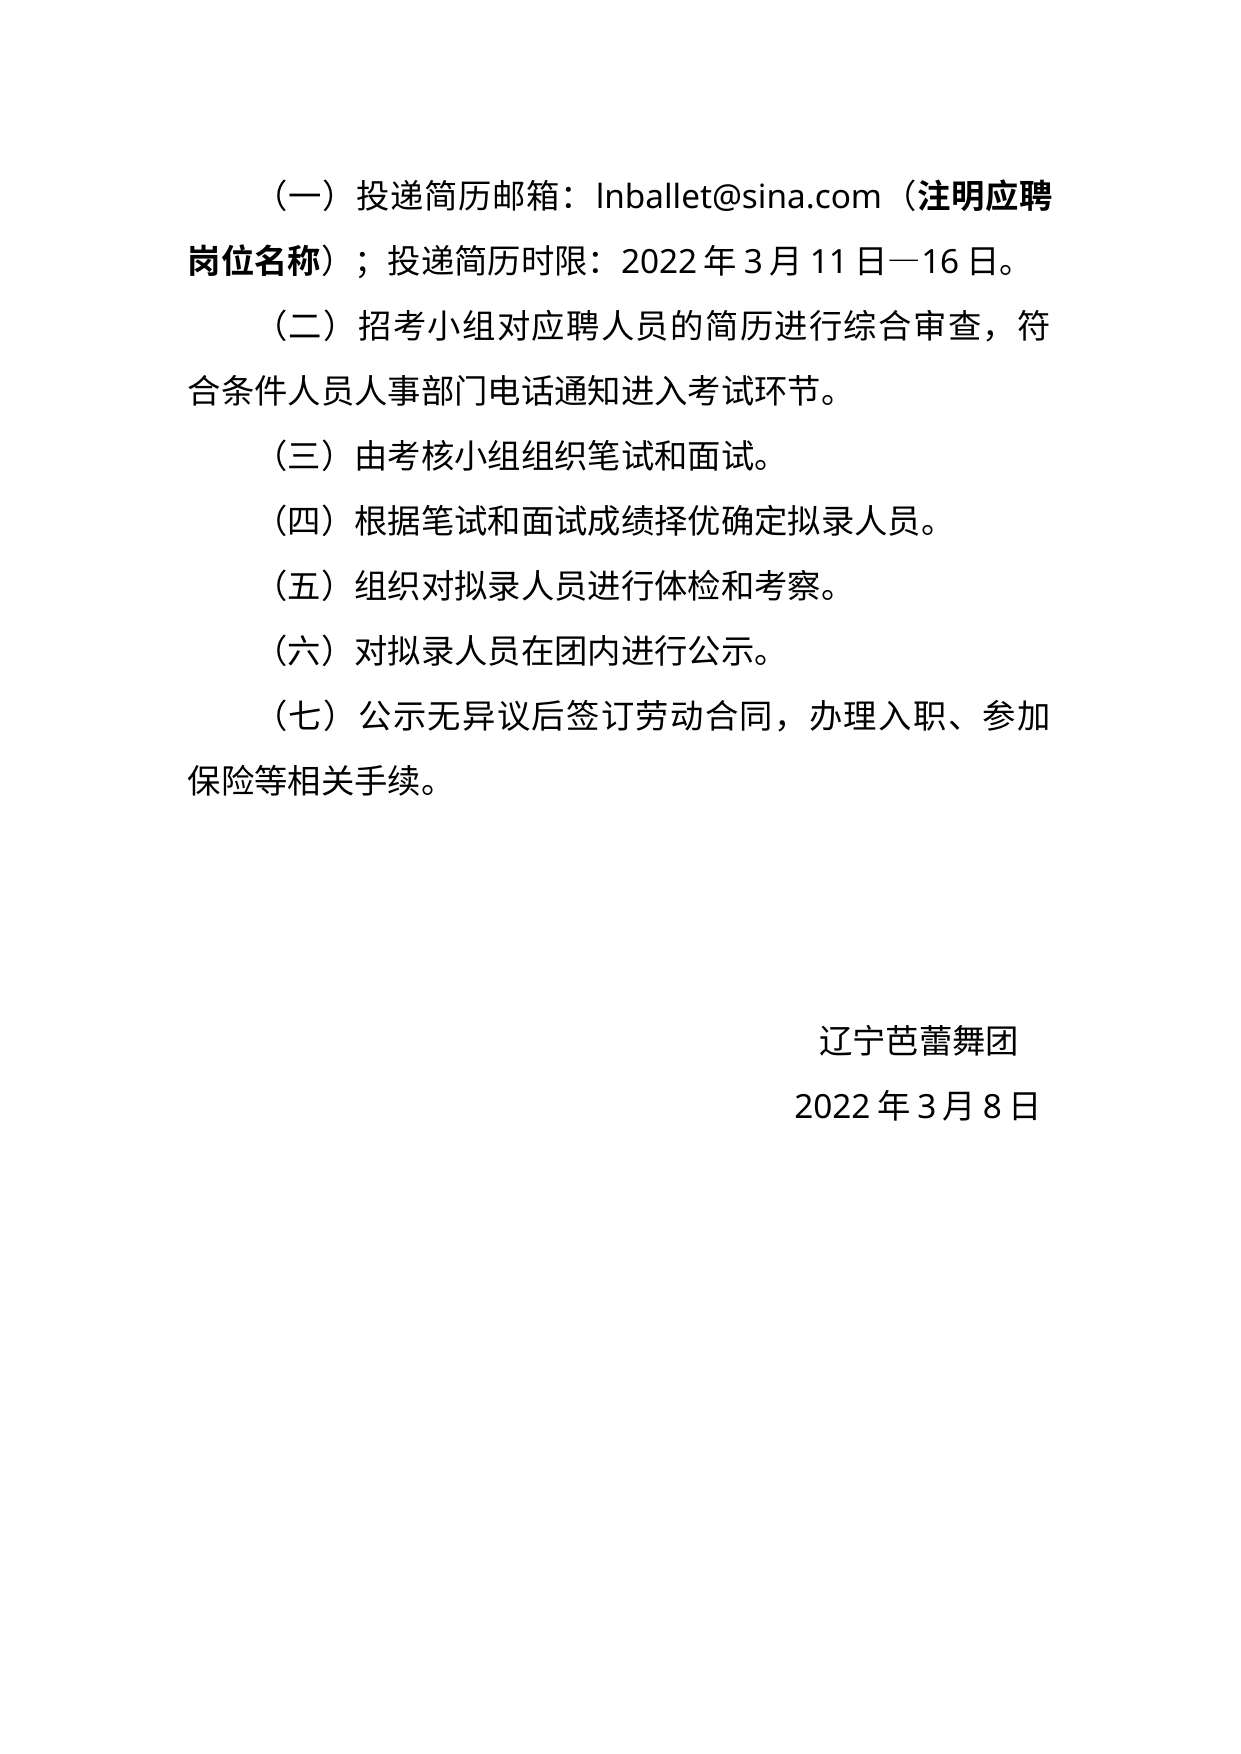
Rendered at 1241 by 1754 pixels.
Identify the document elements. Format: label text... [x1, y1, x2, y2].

text （七）公示无异议后签订劳动合同，办理入职、参加保险等相关手续。 [187, 682, 1053, 812]
text （五）组织对拟录人员进行体检和考察。 [187, 552, 1053, 617]
text 2022年3月8日 [187, 1072, 1042, 1137]
text （四）根据笔试和面试成绩择优确定拟录人员。 [187, 487, 1053, 552]
text （六）对拟录人员在团内进行公示。 [187, 617, 1053, 682]
text 辽宁芭蕾舞团 [187, 1007, 1019, 1072]
text （二）招考小组对应聘人员的简历进行综合审查，符合条件人员人事部门电话通知进入考试环节。 [187, 292, 1053, 422]
text （一）投递简历邮箱：lnballet@sina.com（注明应聘岗位名称）；投递简历时限：2022年3月11日—16日。 [187, 162, 1053, 292]
text （三）由考核小组组织笔试和面试。 [187, 422, 1053, 487]
